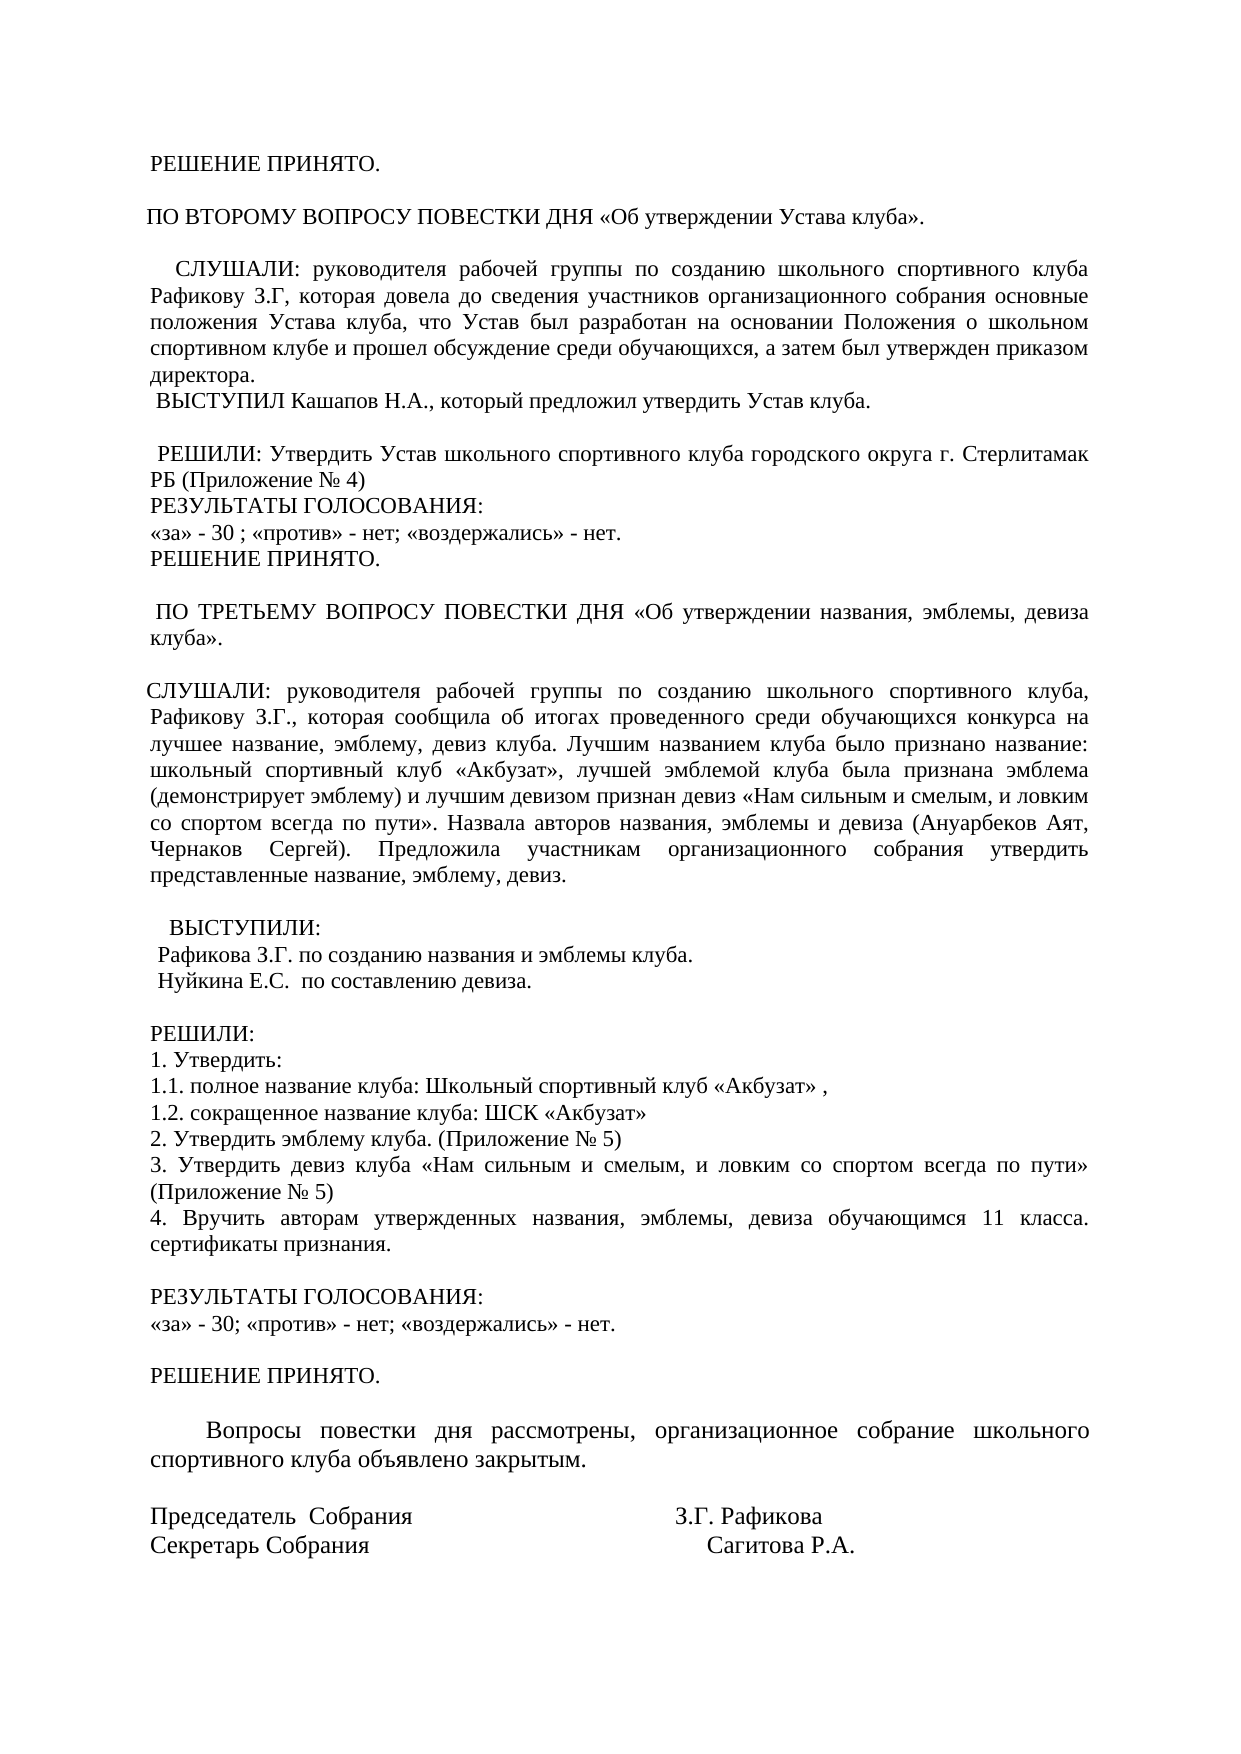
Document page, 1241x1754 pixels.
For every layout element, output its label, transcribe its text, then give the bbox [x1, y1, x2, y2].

text 1. Утвердить: [150, 1046, 1090, 1072]
text 2. Утвердить эмблему клуба. (Приложение № 5) [150, 1125, 1090, 1151]
text СЛУШАЛИ: руководителя рабочей группы по созданию школьного спортивного клуба, Рафикову З.Г., которая сообщила об итогах проведенного среди обучающихся конкурса на лучшее название, эмблему, девиз клуба. Лучшим названием клуба было признано название: школьный спортивный клуб «Акбузат», лучшей эмблемой клуба была признана эмблема (демонстрирует эмблему) и лучшим девизом признан девиз «Нам сильным и смелым, и ловким со спортом всегда по пути». Назвала авторов названия, эмблемы и девиза (Ануарбеков Аят, Чернаков Сергей). Предложила участникам организационного собрания утвердить представленные название, эмблему, девиз. [146, 677, 1090, 888]
text «за» - 30 ; «против» - нет; «воздержались» - нет. [150, 519, 1090, 545]
text 1.1. полное название клуба: Школьный спортивный клуб «Акбузат» , [150, 1072, 1090, 1099]
text 1.2. сокращенное название клуба: ШСК «Акбузат» [150, 1099, 1090, 1125]
text Нуйкина Е.С. по составлению девиза. [146, 967, 1090, 993]
text 4. Вручить авторам утвержденных названия, эмблемы, девиза обучающимся 11 класса. сертификаты признания. [150, 1204, 1090, 1257]
text РЕШИЛИ: Утвердить Устав школьного спортивного клуба городского округа г. Стерлитамак РБ (Приложение № 4) [150, 440, 1090, 493]
text Вопросы повестки дня рассмотрены, организационное собрание школьного спортивного клуба объявлено закрытым. [150, 1415, 1090, 1472]
text ПО ТРЕТЬЕМУ ВОПРОСУ ПОВЕСТКИ ДНЯ «Об утверждении названия, эмблемы, девиза клуба». [146, 598, 1090, 651]
text РЕЗУЛЬТАТЫ ГОЛОСОВАНИЯ: [150, 1283, 1090, 1309]
text ВЫСТУПИЛИ: [146, 914, 1090, 941]
text ВЫСТУПИЛ Кашапов Н.А., который предложил утвердить Устав клуба. [150, 387, 1090, 413]
text ПО ВТОРОМУ ВОПРОСУ ПОВЕСТКИ ДНЯ «Об утверждении Устава клуба». [146, 203, 1090, 229]
text Секретарь Собрания Сагитова Р.А. [150, 1530, 1090, 1559]
text Председатель Собрания З.Г. Рафикова [150, 1501, 1090, 1530]
text Рафикова З.Г. по созданию названия и эмблемы клуба. [146, 941, 1090, 967]
text РЕШЕНИЕ ПРИНЯТО. [150, 545, 1090, 572]
text «за» - 30; «против» - нет; «воздержались» - нет. [150, 1309, 1090, 1336]
text РЕШИЛИ: [150, 1020, 1090, 1046]
text СЛУШАЛИ: руководителя рабочей группы по созданию школьного спортивного клуба Рафикову З.Г, которая довела до сведения участников организационного собрания основные положения Устава клуба, что Устав был разработан на основании Положения о школьном спортивном клубе и прошел обсуждение среди обучающихся, а затем был утвержден приказом директора. [150, 255, 1090, 387]
text РЕЗУЛЬТАТЫ ГОЛОСОВАНИЯ: [150, 493, 1090, 519]
text 3. Утвердить девиз клуба «Нам сильным и смелым, и ловким со спортом всегда по пути» (Приложение № 5) [150, 1151, 1090, 1204]
text РЕШЕНИЕ ПРИНЯТО. [150, 1362, 1090, 1389]
text РЕШЕНИЕ ПРИНЯТО. [150, 150, 1090, 176]
